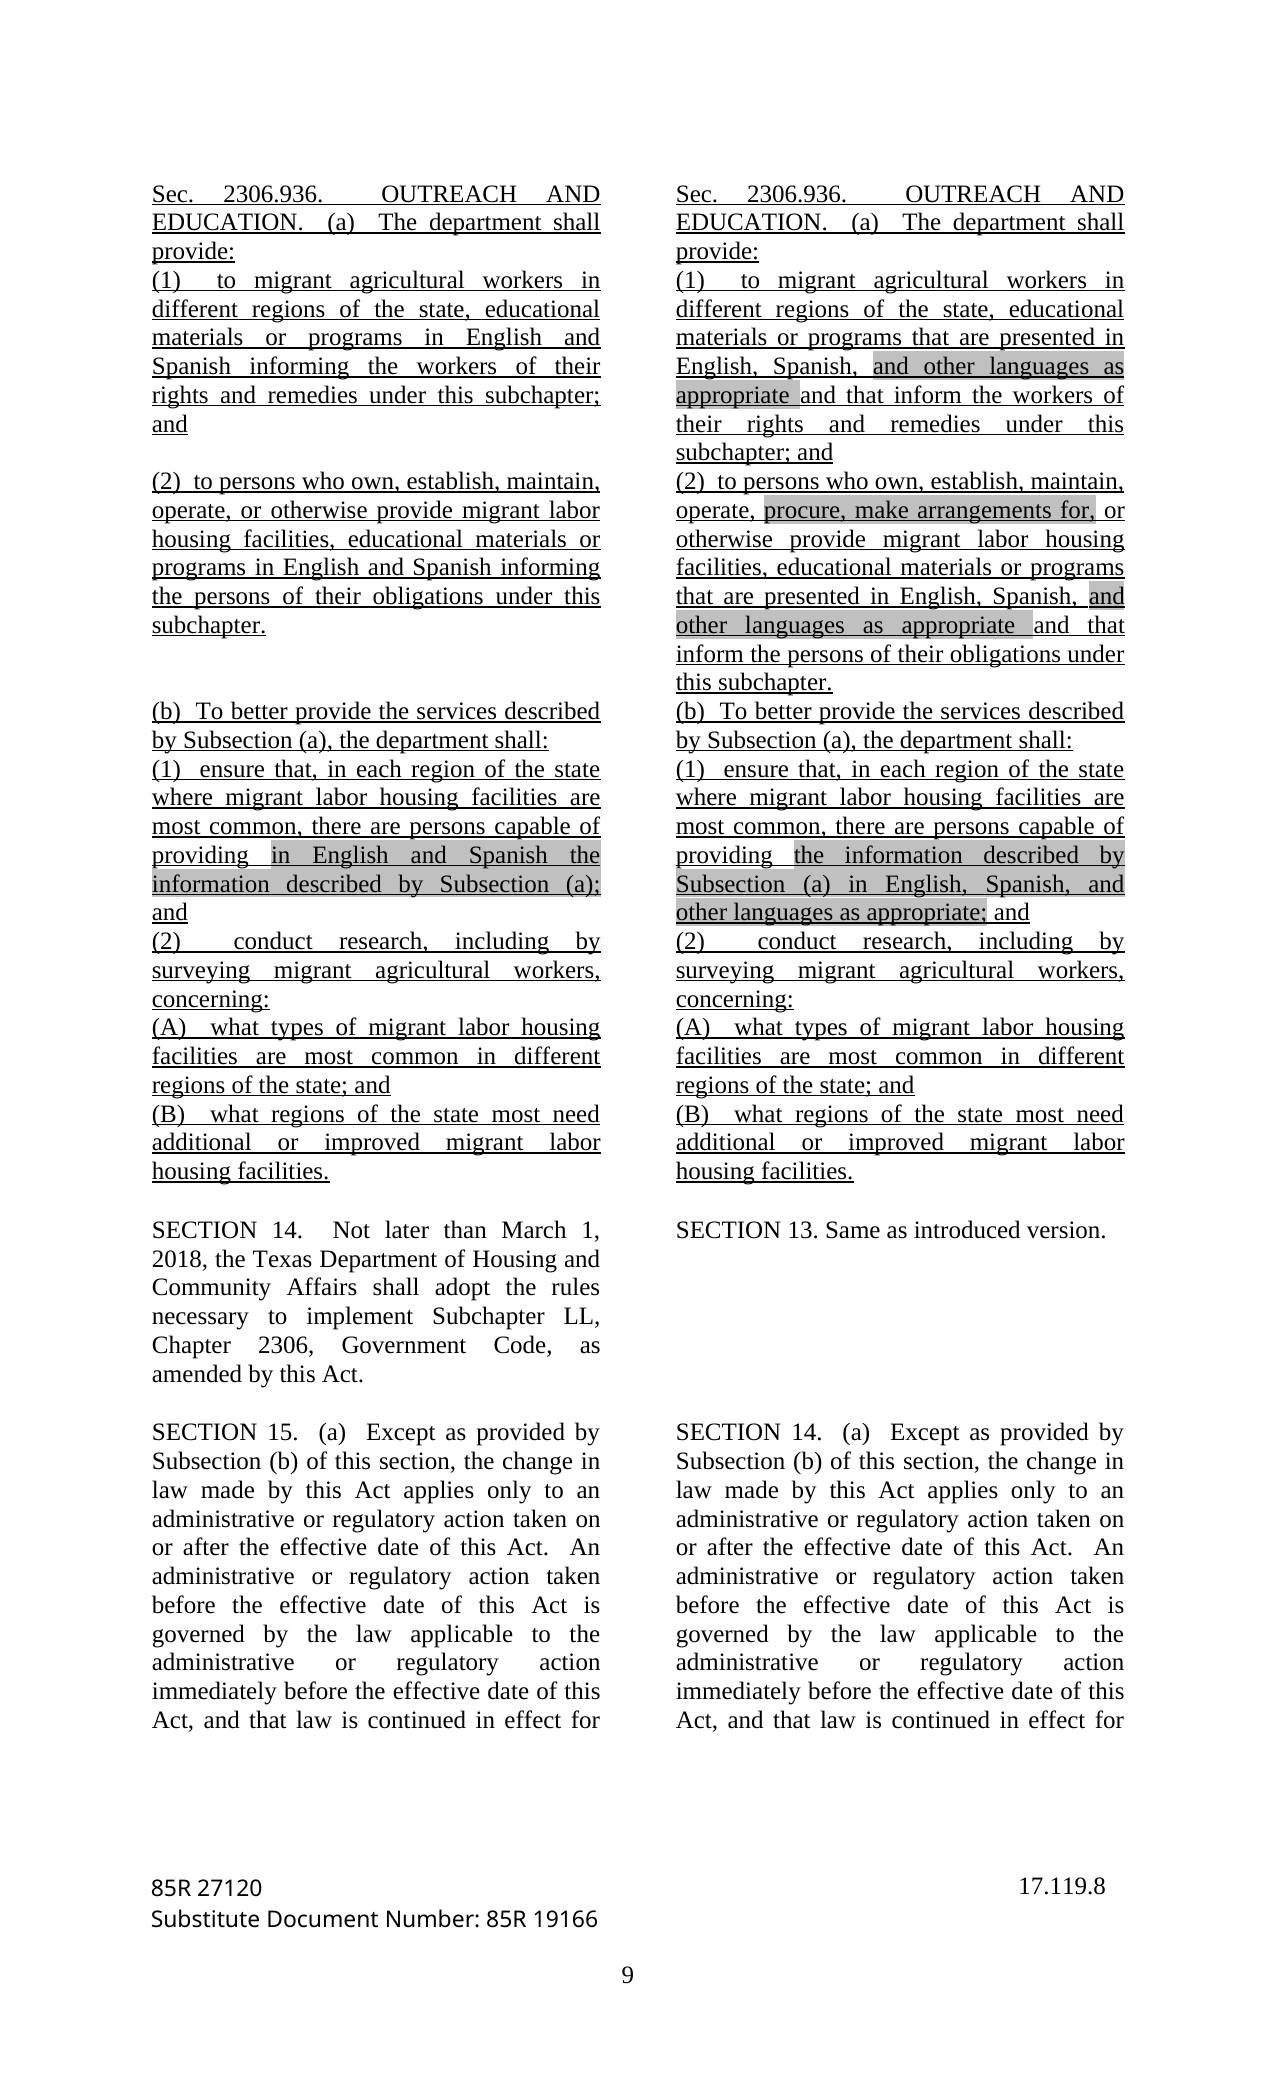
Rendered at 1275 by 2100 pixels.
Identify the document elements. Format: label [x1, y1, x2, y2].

table_cell [138, 150, 1137, 1764]
